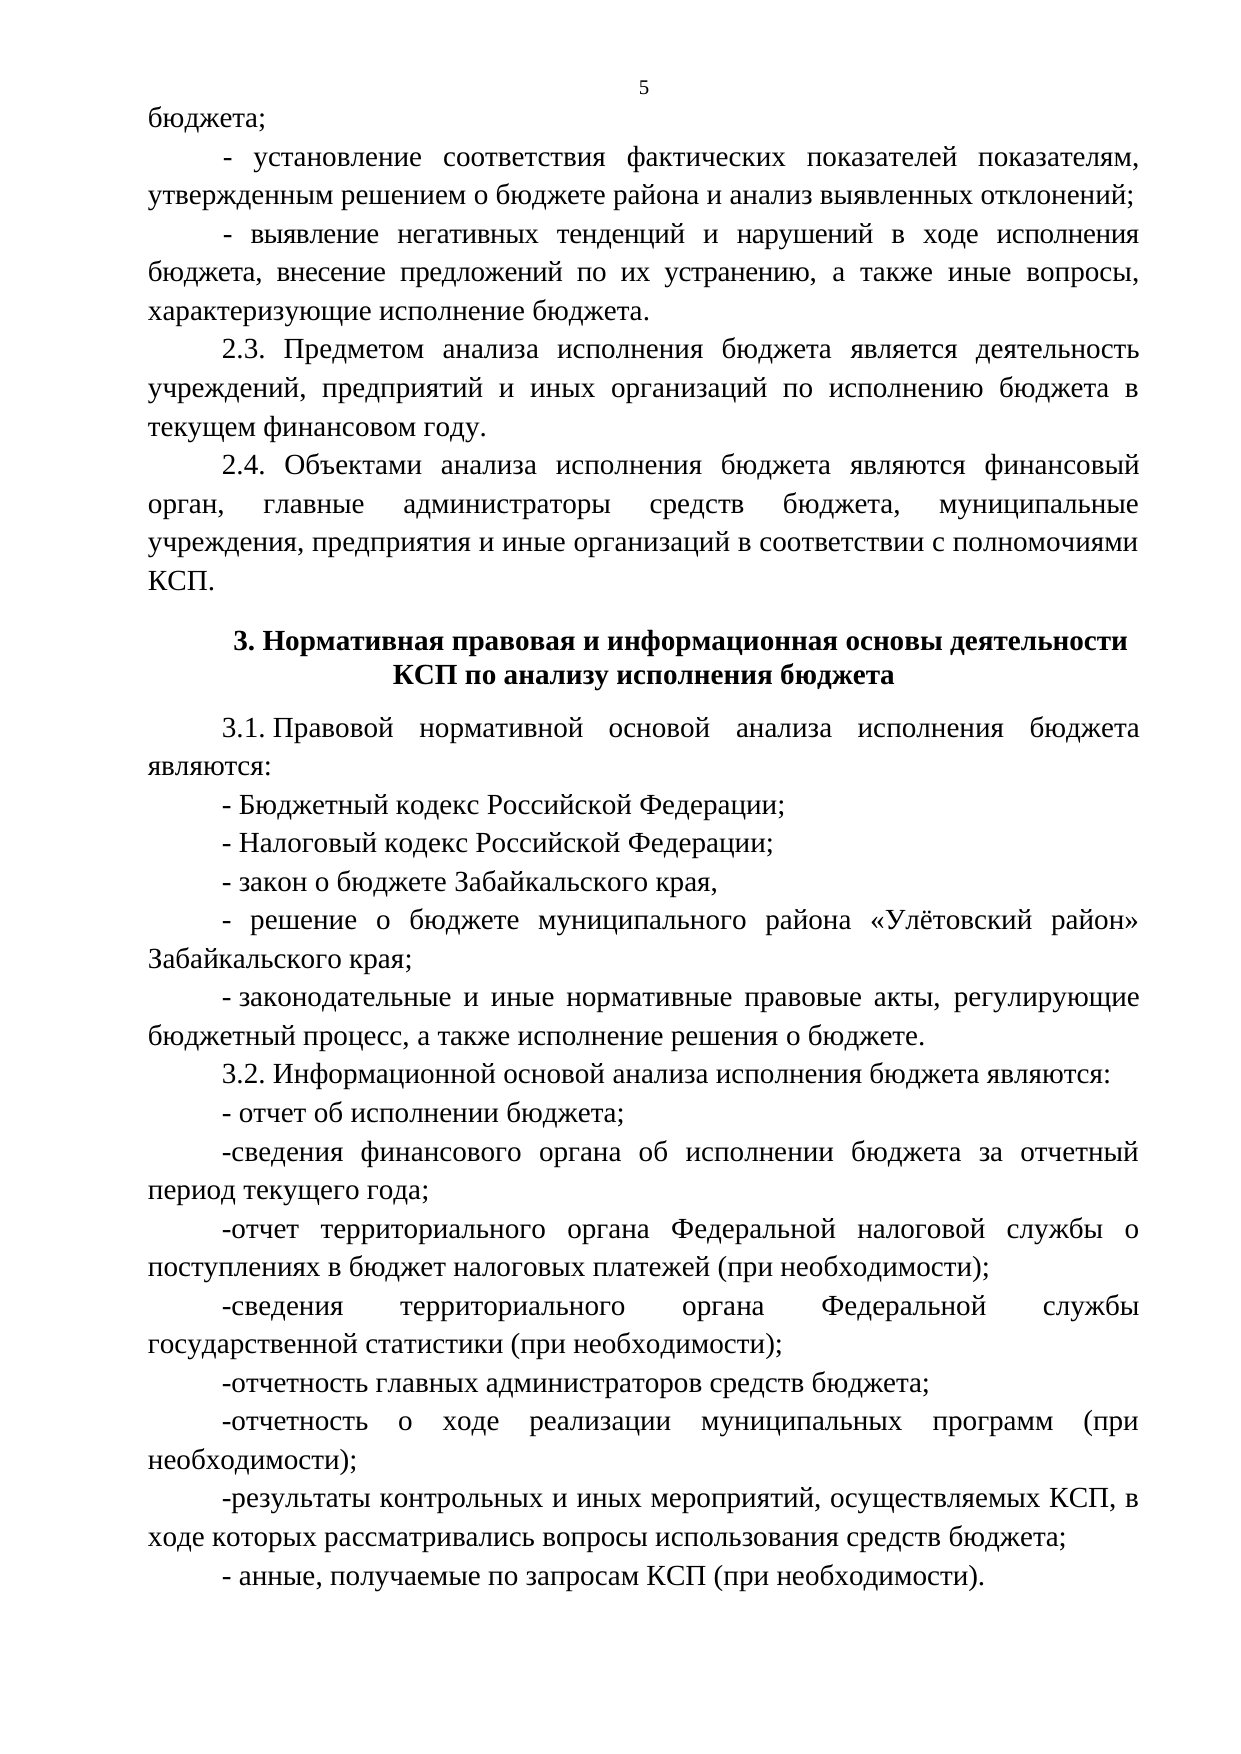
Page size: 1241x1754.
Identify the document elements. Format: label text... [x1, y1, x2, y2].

text - выявление негативных тенденций и нарушений в ходе исполнения бюджета, внесение предложений по их устранению, а также иные вопросы, характеризующие исполнение бюджета. [148, 216, 1140, 327]
text 3.2. Информационной основой анализа исполнения бюджета являются: [148, 1057, 1140, 1090]
text - Бюджетный кодекс Российской Федерации; [148, 787, 1140, 820]
text - Налоговый кодекс Российской Федерации; [148, 825, 1140, 859]
text -отчетность о ходе реализации муниципальных программ (при необходимости); [148, 1403, 1140, 1476]
text 3. Нормативная правовая и информационная основы деятельности КСП по анализу исполнения бюджета [148, 623, 1140, 691]
text -результаты контрольных и иных мероприятий, осуществляемых КСП, в ходе которых рассматривались вопросы использования средств бюджета; [148, 1481, 1140, 1553]
text 3.1. Правовой нормативной основой анализа исполнения бюджета являются: [148, 710, 1140, 782]
text -отчетность главных администраторов средств бюджета; [148, 1365, 1140, 1398]
text - анные, получаемые по запросам КСП (при необходимости). [148, 1558, 1140, 1591]
text 2.3. Предметом анализа исполнения бюджета является деятельность учреждений, предприятий и иных организаций по исполнению бюджета в текущем финансовом году. [148, 332, 1140, 442]
text - отчет об исполнении бюджета; [148, 1095, 1140, 1129]
text - закон о бюджете Забайкальского края, [148, 864, 1140, 897]
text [148, 100, 1140, 134]
text - установление соответствия фактических показателей показателям, утвержденным решением о бюджете района и анализ выявленных отклонений; [148, 139, 1140, 211]
text -сведения территориального органа Федеральной службы государственной статистики (при необходимости); [148, 1288, 1140, 1360]
text 2.4. Объектами анализа исполнения бюджета являются финансовый орган, главные администраторы средств бюджета, муниципальные учреждения, предприятия и иные организаций в соответствии с полномочиями КСП. [148, 447, 1140, 596]
text -сведения финансового органа об исполнении бюджета за отчетный период текущего года; [148, 1134, 1140, 1206]
text - законодательные и иные нормативные правовые акты, регулирующие бюджетный процесс, а также исполнение решения о бюджете. [148, 979, 1140, 1052]
text - решение о бюджете муниципального района «Улётовский район» Забайкальского края; [148, 902, 1140, 974]
text -отчет территориального органа Федеральной налоговой службы о поступлениях в бюджет налоговых платежей (при необходимости); [148, 1211, 1140, 1283]
